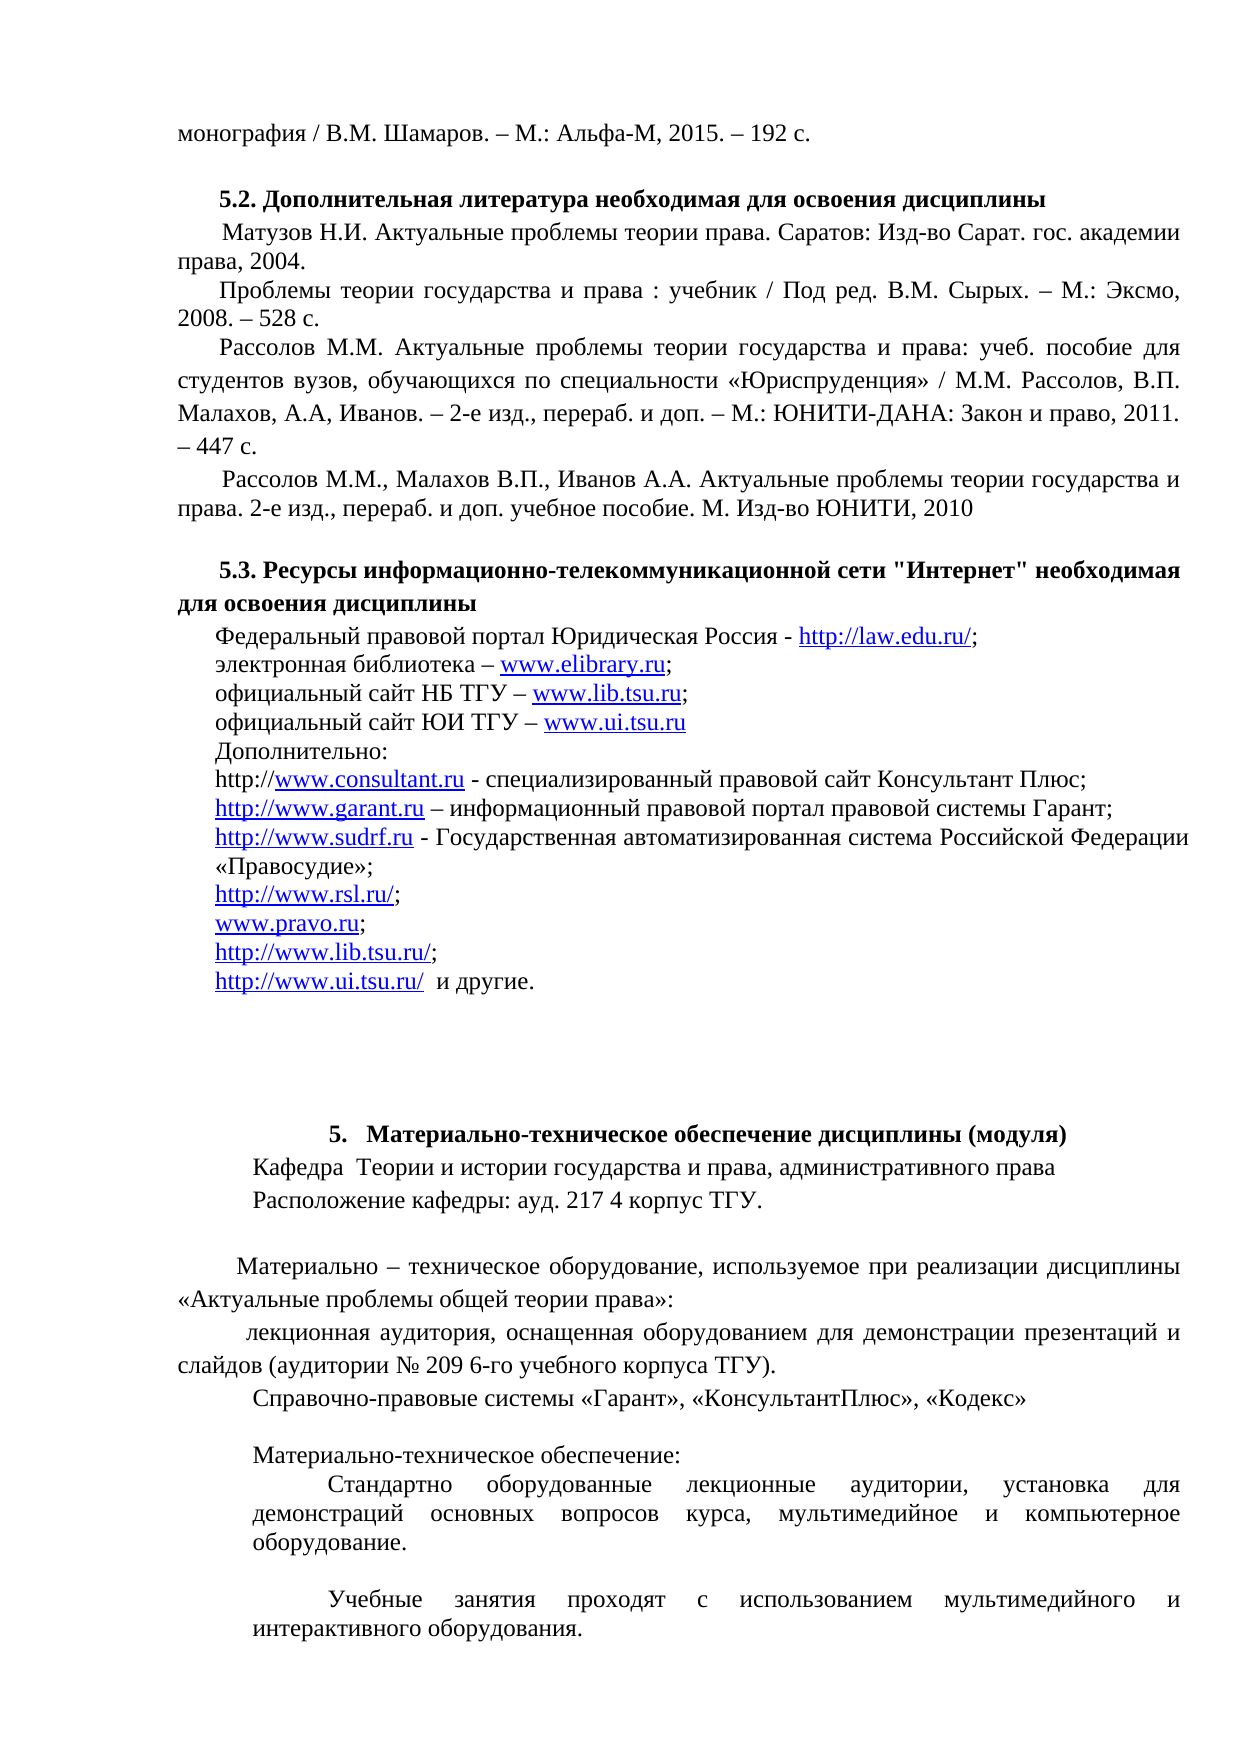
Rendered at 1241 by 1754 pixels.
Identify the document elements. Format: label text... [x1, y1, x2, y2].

text Федеральный правовой портал Юридическая Россия - http://law.edu.ru/; [215, 621, 1181, 649]
text 5.3. Ресурсы информационно-телекоммуникационной сети "Интернет" необходимая для освоения дисциплины [177, 555, 1181, 617]
text Рассолов М.М. Актуальные проблемы теории государства и права: учеб. пособие для студентов вузов, обучающихся по специальности «Юриспруденция» / М.М. Рассолов, В.П. Малахов, А.А, Иванов. – 2-е изд., перераб. и доп. – М.: ЮНИТИ-ДАНА: Закон и право, 2011. – 447 с. [177, 332, 1181, 460]
list Материально-техническое обеспечение: [252, 1440, 1181, 1469]
text Рассолов М.М., Малахов В.П., Иванов А.А. Актуальные проблемы теории государства и права. 2-е изд., перераб. и доп. учебное пособие. М. Изд-во ЮНИТИ, 2010 [177, 464, 1181, 522]
text http://www.garant.ru – информационный правовой портал правовой системы Гарант; [215, 793, 1190, 822]
text Дополнительно: [215, 736, 1181, 764]
text Матузов Н.И. Актуальные проблемы теории права. Саратов: Изд-во Сарат. гос. академии права, 2004. [177, 217, 1181, 275]
list Расположение кафедры: ауд. 217 4 корпус ТГУ. [252, 1185, 1181, 1213]
text официальный сайт НБ ТГУ – www.lib.tsu.ru; [215, 678, 1181, 707]
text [177, 118, 1181, 147]
text Проблемы теории государства и права : учебник / Под ред. В.М. Сырых. – М.: Эксмо, 2008. – 528 с. [177, 275, 1181, 332]
text электронная библиотека – www.elibrary.ru; [215, 649, 1181, 678]
list Кафедра Теории и истории государства и права, административного права [252, 1152, 1181, 1180]
list Материально-техническое обеспечение дисциплины (модуля) [215, 1119, 1181, 1147]
list лекционная аудитория, оснащенная оборудованием для демонстрации презентаций и слайдов (аудитории № 209 6-го учебного корпуса ТГУ). [177, 1317, 1181, 1378]
text http://www.consultant.ru - специализированный правовой сайт Консультант Плюс; [215, 764, 1190, 793]
text http://www.sudrf.ru - Государственная автоматизированная система Российской Федерации «Правосудие»; [215, 822, 1190, 879]
list Учебные занятия проходят с использованием мультимедийного и интерактивного оборудования. [252, 1584, 1181, 1642]
text http://www.lib.tsu.ru/; [215, 937, 1190, 966]
text http://www.rsl.ru/; [215, 879, 1190, 908]
text www.pravo.ru; [215, 908, 1190, 937]
list Справочно-правовые системы «Гарант», «КонсультантПлюс», «Кодекс» [252, 1383, 1181, 1412]
text http://www.ui.tsu.ru/ и другие. [215, 966, 1190, 994]
text официальный сайт ЮИ ТГУ – www.ui.tsu.ru [215, 707, 1181, 736]
list Стандартно оборудованные лекционные аудитории, установка для демонстраций основных вопросов курса, мультимедийное и компьютерное оборудование. [252, 1469, 1181, 1555]
text 5.2. Дополнительная литература необходимая для освоения дисциплины [177, 184, 1181, 213]
list Материально – техническое оборудование, используемое при реализации дисциплины «Актуальные проблемы общей теории права»: [177, 1251, 1181, 1312]
